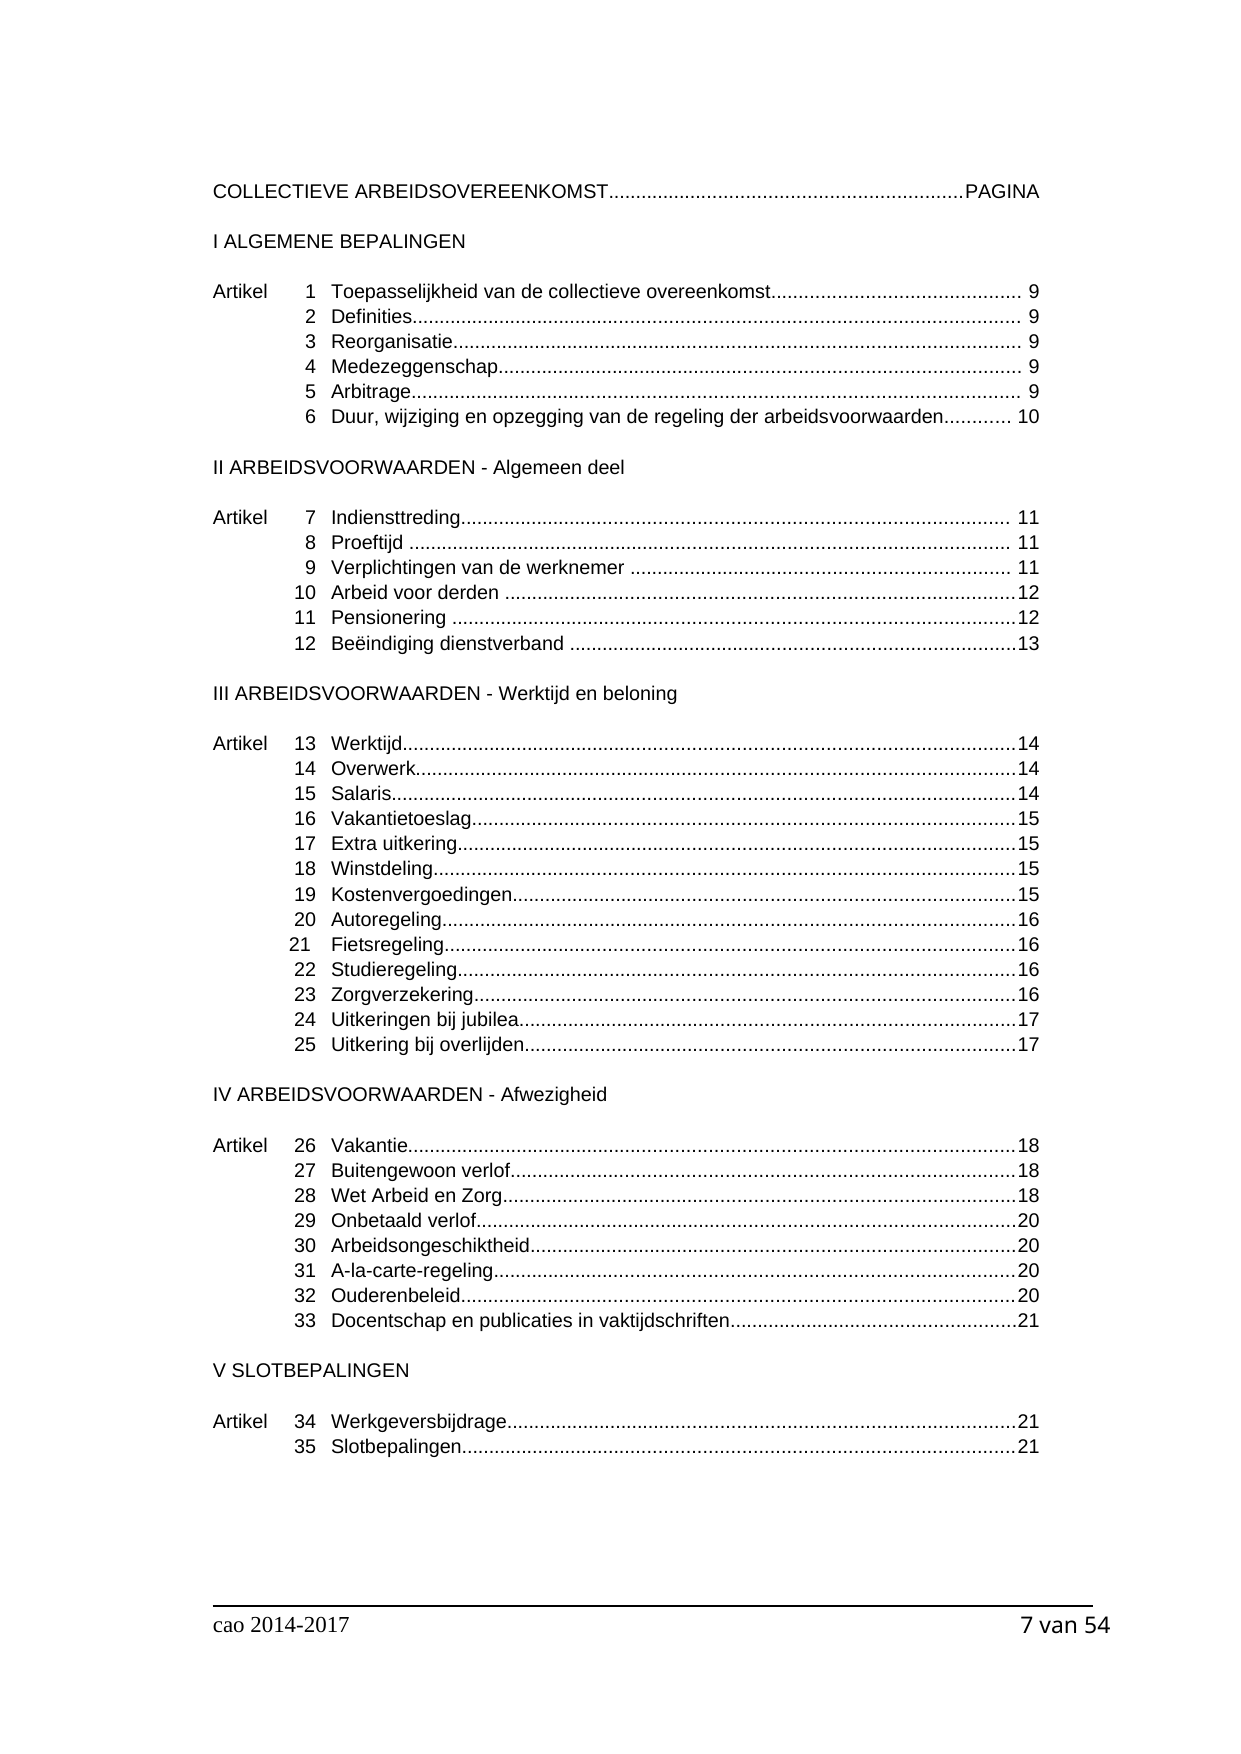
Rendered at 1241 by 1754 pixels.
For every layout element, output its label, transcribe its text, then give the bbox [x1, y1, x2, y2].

text 15 Salaris 14 [213, 779, 1093, 805]
text 4 Medezeggenschap 9 [213, 353, 1093, 378]
text 20 Autoregeling 16 [213, 905, 1093, 930]
text 17 Extra uitkering 15 [213, 830, 1093, 855]
text 9 Verplichtingen van de werknemer 11 [213, 554, 1093, 579]
text 25 Uitkering bij overlijden 17 [213, 1031, 1093, 1056]
text I ALGEMENE BEPALINGEN [213, 227, 1093, 252]
text Artikel 13 Werktijd 14 [213, 729, 1093, 754]
text 28 Wet Arbeid en Zorg 18 [213, 1181, 1093, 1206]
text III ARBEIDSVOORWAARDEN - Werktijd en beloning [213, 679, 1093, 704]
text 24 Uitkeringen bij jubilea 17 [213, 1006, 1093, 1031]
text 3 Reorganisatie 9 [213, 328, 1093, 353]
text 22 Studieregeling 16 [213, 955, 1093, 980]
text IV ARBEIDSVOORWAARDEN - Afwezigheid [213, 1081, 1093, 1106]
text 30 Arbeidsongeschiktheid 20 [213, 1231, 1093, 1257]
text Artikel 7 Indiensttreding 11 [213, 503, 1093, 528]
text 29 Onbetaald verlof 20 [213, 1206, 1093, 1231]
text 33 Docentschap en publicaties in vaktijdschriften 21 [213, 1307, 1093, 1332]
text Artikel 34 Werkgeversbijdrage 21 [213, 1407, 1093, 1432]
text V SLOTBEPALINGEN [213, 1357, 1093, 1382]
text 21 Fietsregeling 16 [213, 930, 1093, 955]
text 31 A-la-carte-regeling 20 [213, 1257, 1093, 1282]
text 8 Proeftijd 11 [213, 528, 1093, 554]
text 10 Arbeid voor derden 12 [213, 579, 1093, 604]
text 12 Beëindiging dienstverband 13 [213, 629, 1093, 654]
text 23 Zorgverzekering 16 [213, 980, 1093, 1006]
text 2 Definities 9 [213, 303, 1093, 328]
text 19 Kostenvergoedingen 15 [213, 880, 1093, 905]
text 18 Winstdeling 15 [213, 855, 1093, 880]
text 6 Duur, wijziging en opzegging van de regeling der arbeidsvoorwaarden 10 [213, 403, 1093, 428]
text Artikel 26 Vakantie 18 [213, 1131, 1093, 1156]
text 27 Buitengewoon verlof 18 [213, 1156, 1093, 1181]
text 32 Ouderenbeleid 20 [213, 1282, 1093, 1307]
text Artikel 1 Toepasselijkheid van de collectieve overeenkomst 9 [213, 277, 1093, 303]
text II ARBEIDSVOORWAARDEN - Algemeen deel [213, 453, 1093, 478]
text 5 Arbitrage 9 [213, 378, 1093, 403]
text COLLECTIEVE ARBEIDSOVEREENKOMST PAGINA [213, 177, 1093, 202]
text 14 Overwerk 14 [213, 754, 1093, 779]
text 35 Slotbepalingen 21 [213, 1432, 1093, 1457]
text 16 Vakantietoeslag 15 [213, 805, 1093, 830]
text 11 Pensionering 12 [213, 604, 1093, 629]
